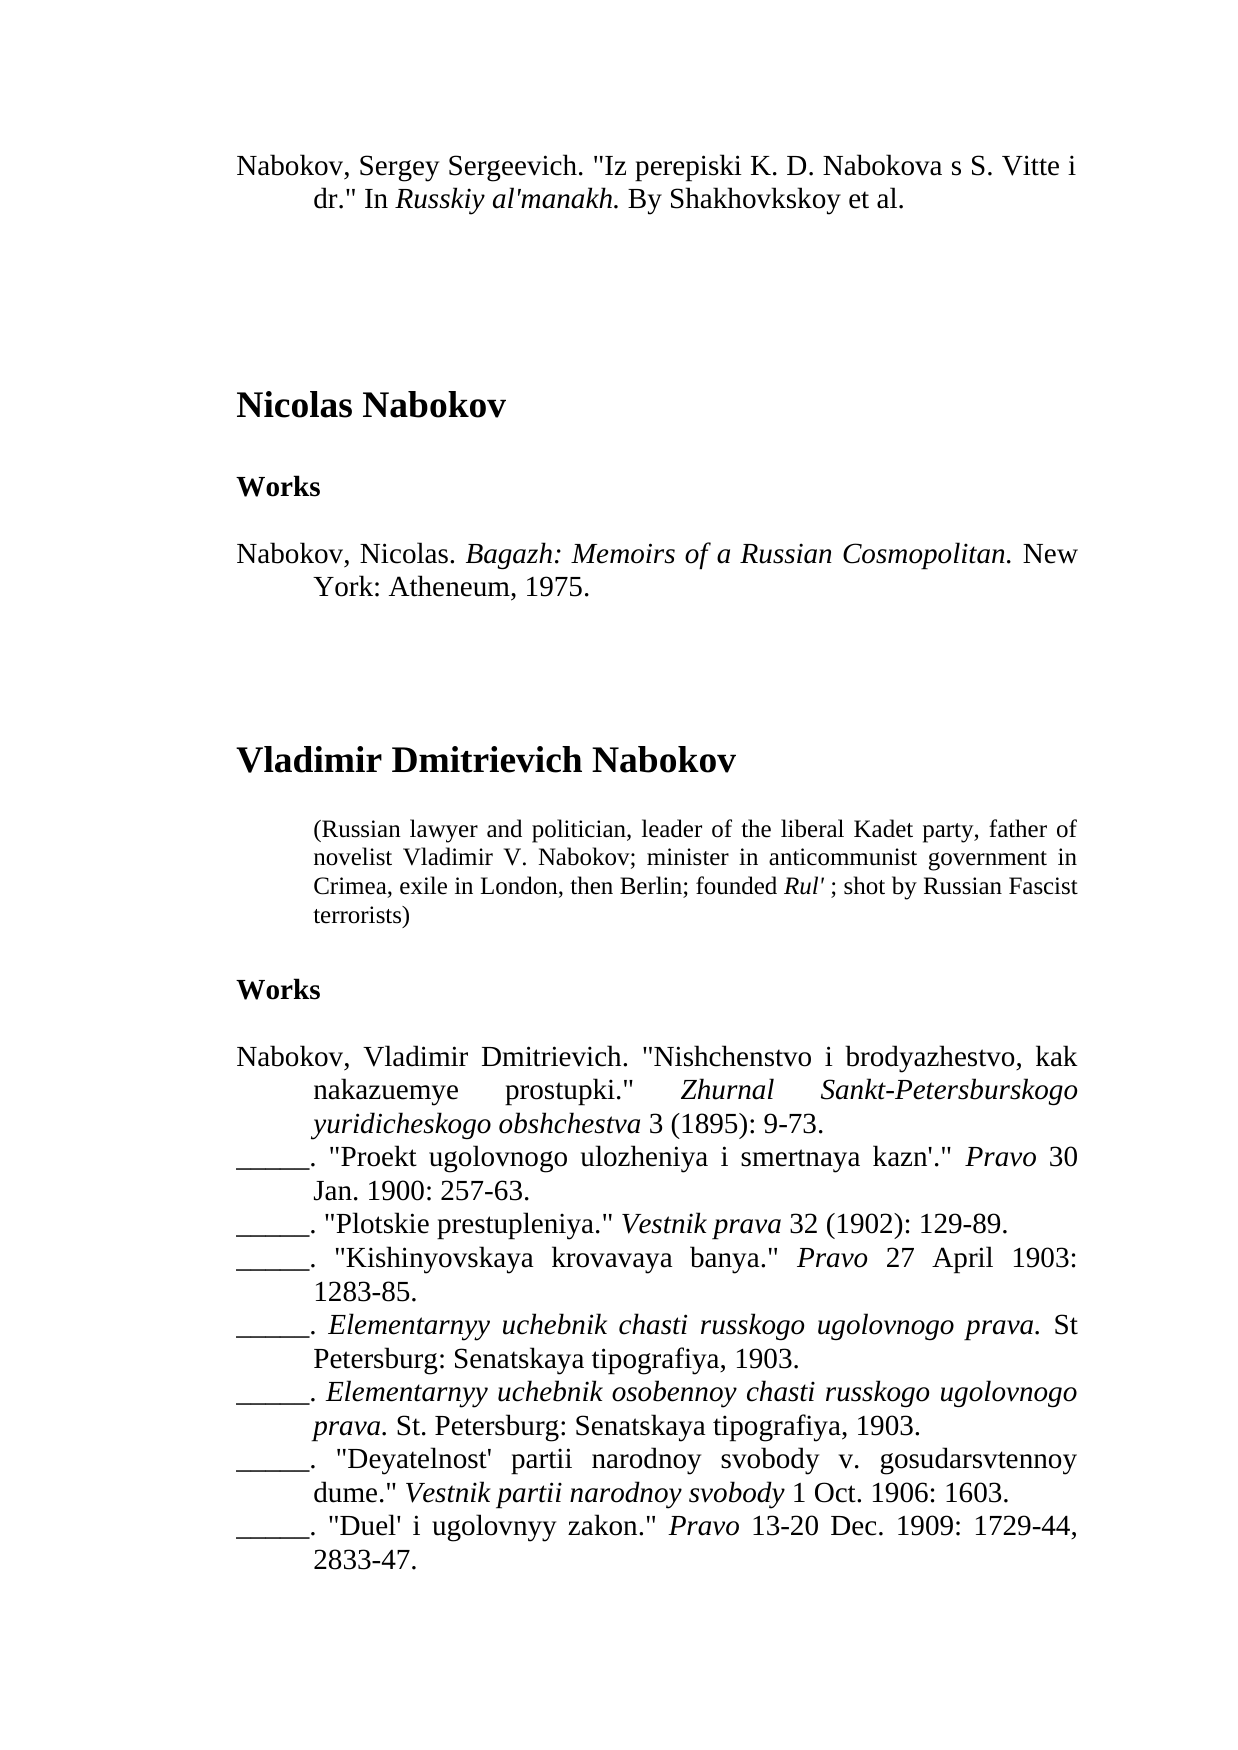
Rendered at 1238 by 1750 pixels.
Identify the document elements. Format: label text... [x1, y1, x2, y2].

text _____. "Plotskie prestupleniya." Vestnik prava 32 (1902): 129-89. [236, 1207, 1078, 1240]
text Nabokov, Vladimir Dmitrievich. "Nishchenstvo i brodyazhestvo, kak nakazuemye prostupki." Zhurnal Sankt-Petersburskogo yuridicheskogo obshchestva 3 (1895): 9-73. [236, 1039, 1078, 1139]
text _____. Elementarnyy uchebnik osobennoy chasti russkogo ugolovnogo prava. St. Petersburg: Senatskaya tipografiya, 1903. [236, 1374, 1078, 1441]
text Vladimir Dmitrievich Nabokov [236, 737, 1078, 780]
text Works [236, 469, 1078, 502]
text _____. "Deyatelnost' partii narodnoy svobody v. gosudarsvtennoy dume." Vestnik partii narodnoy svobody 1 Oct. 1906: 1603. [236, 1441, 1078, 1508]
text _____. "Kishinyovskaya krovavaya banya." Pravo 27 April 1903: 1283-85. [236, 1240, 1078, 1307]
text _____. Elementarnyy uchebnik chasti russkogo ugolovnogo prava. St Petersburg: Senatskaya tipografiya, 1903. [236, 1307, 1078, 1374]
text _____. "Duel' i ugolovnyy zakon." Pravo 13-20 Dec. 1909: 1729-44, 2833-47. [236, 1508, 1078, 1576]
text Works [236, 972, 1078, 1005]
text _____. "Proekt ugolovnogo ulozheniya i smertnaya kazn'." Pravo 30 Jan. 1900: 257-63. [236, 1139, 1078, 1207]
text Nabokov, Nicolas. Bagazh: Memoirs of a Russian Cosmopolitan. New York: Atheneum, 1975. [236, 536, 1078, 603]
text Nabokov, Sergey Sergeevich. "Iz perepiski K. D. Nabokova s S. Vitte i dr." In Russkiy al'manakh. By Shakhovkskoy et al. [236, 148, 1078, 215]
text (Russian lawyer and politician, leader of the liberal Kadet party, father of novelist Vladimir V. Nabokov; minister in anticommunist government in Crimea, exile in London, then Berlin; founded Rul' ; shot by Russian Fascist terrorists) [313, 814, 1078, 929]
text Nicolas Nabokov [236, 382, 1078, 426]
